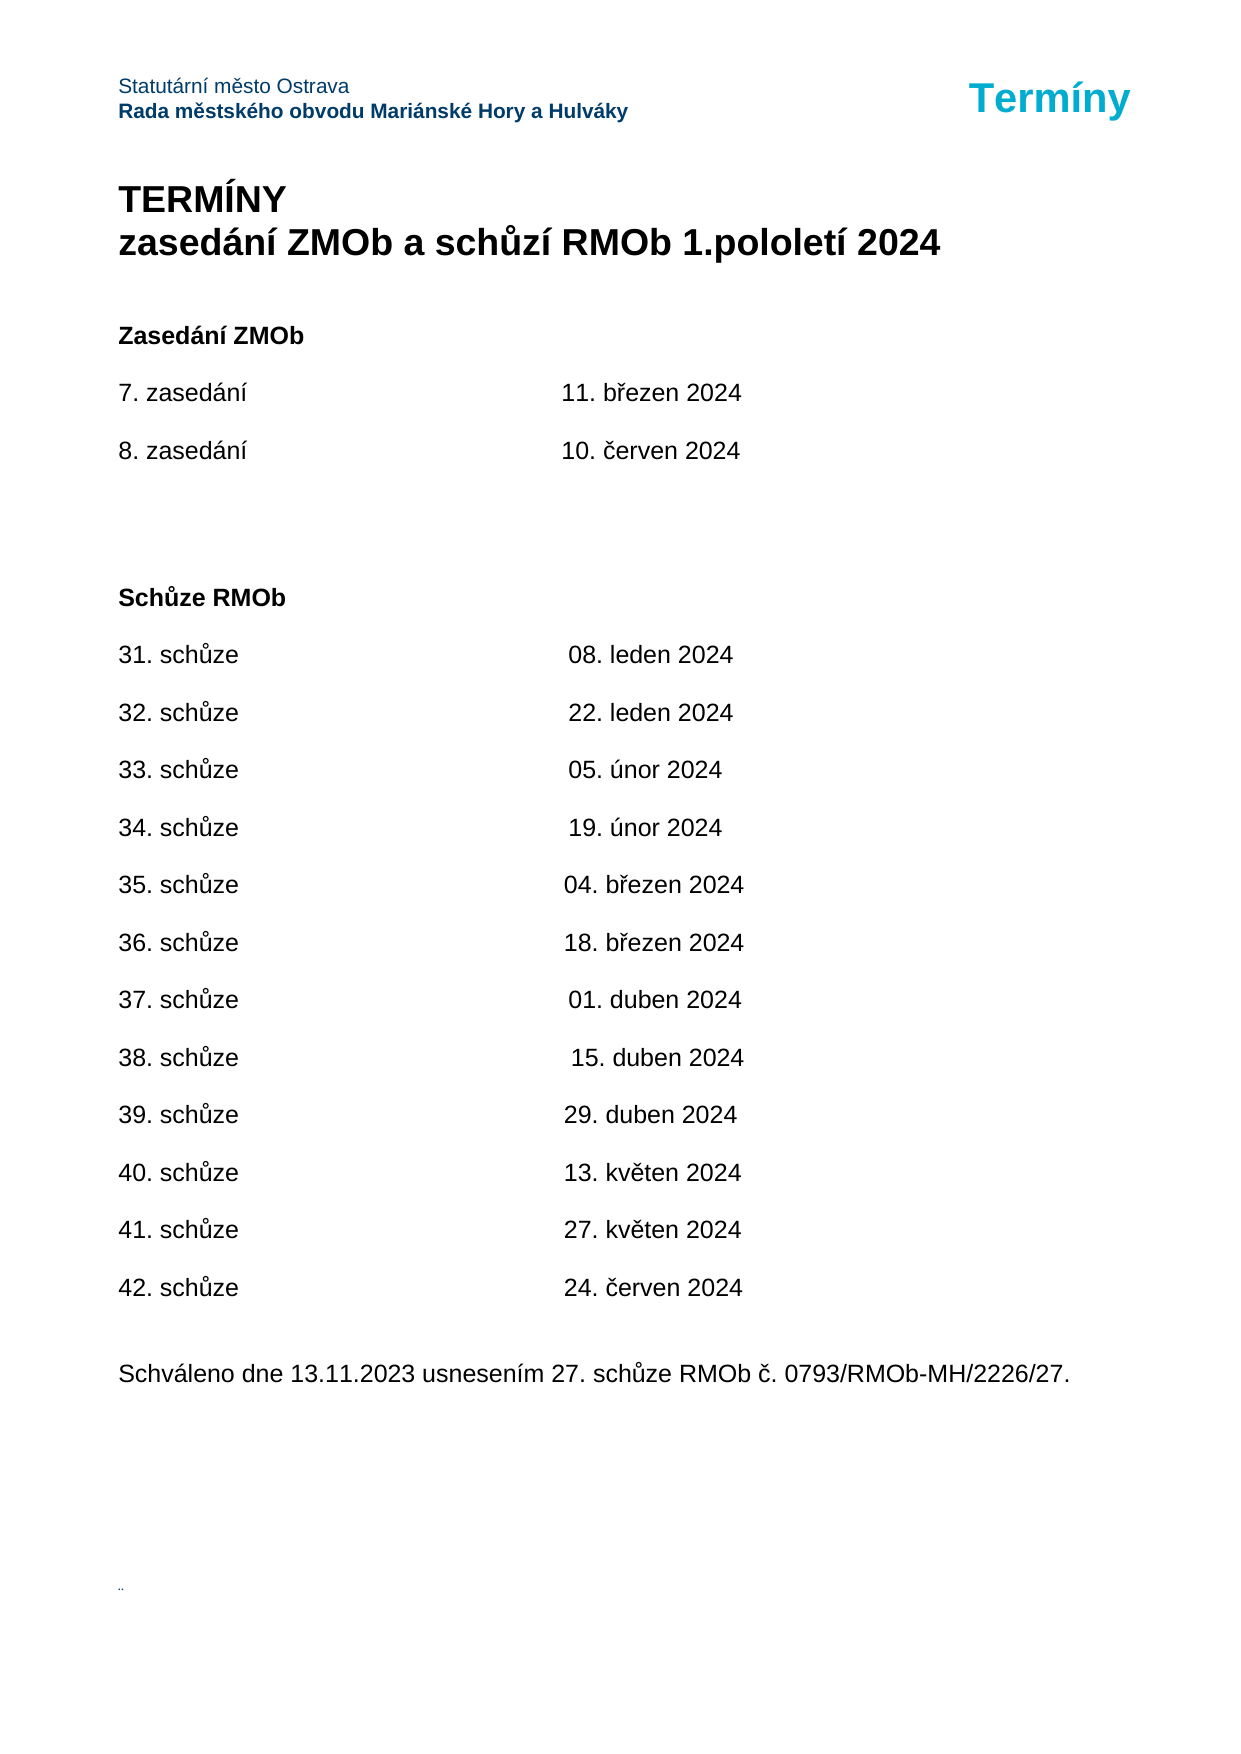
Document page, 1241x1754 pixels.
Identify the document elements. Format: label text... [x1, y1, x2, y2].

text zasedání ZMOb a schůzí RMOb 1.pololetí 2024 [118, 220, 1122, 263]
text Schůze RMOb [118, 583, 1122, 611]
text 40. schůze 13. květen 2024 [118, 1158, 1122, 1186]
text 36. schůze 18. březen 2024 [118, 928, 1122, 956]
text Schváleno dne 13.11.2023 usnesením 27. schůze RMOb č. 0793/RMOb-MH/2226/27. [118, 1359, 1122, 1388]
text 33. schůze 05. únor 2024 [118, 755, 1122, 784]
text 39. schůze 29. duben 2024 [118, 1100, 1122, 1129]
text TERMÍNY [118, 177, 1122, 220]
text 38. schůze 15. duben 2024 [118, 1043, 1122, 1071]
text 8. zasedání 10. červen 2024 [118, 436, 1122, 465]
text 35. schůze 04. březen 2024 [118, 870, 1122, 899]
text 37. schůze 01. duben 2024 [118, 985, 1122, 1014]
text 34. schůze 19. únor 2024 [118, 813, 1122, 841]
text 41. schůze 27. květen 2024 [118, 1215, 1122, 1244]
text 32. schůze 22. leden 2024 [118, 698, 1122, 726]
text 31. schůze 08. leden 2024 [118, 640, 1122, 669]
text Zasedání ZMOb [118, 321, 1122, 350]
text 7. zasedání 11. březen 2024 [118, 378, 1122, 407]
text 42. schůze 24. červen 2024 [118, 1273, 1122, 1301]
